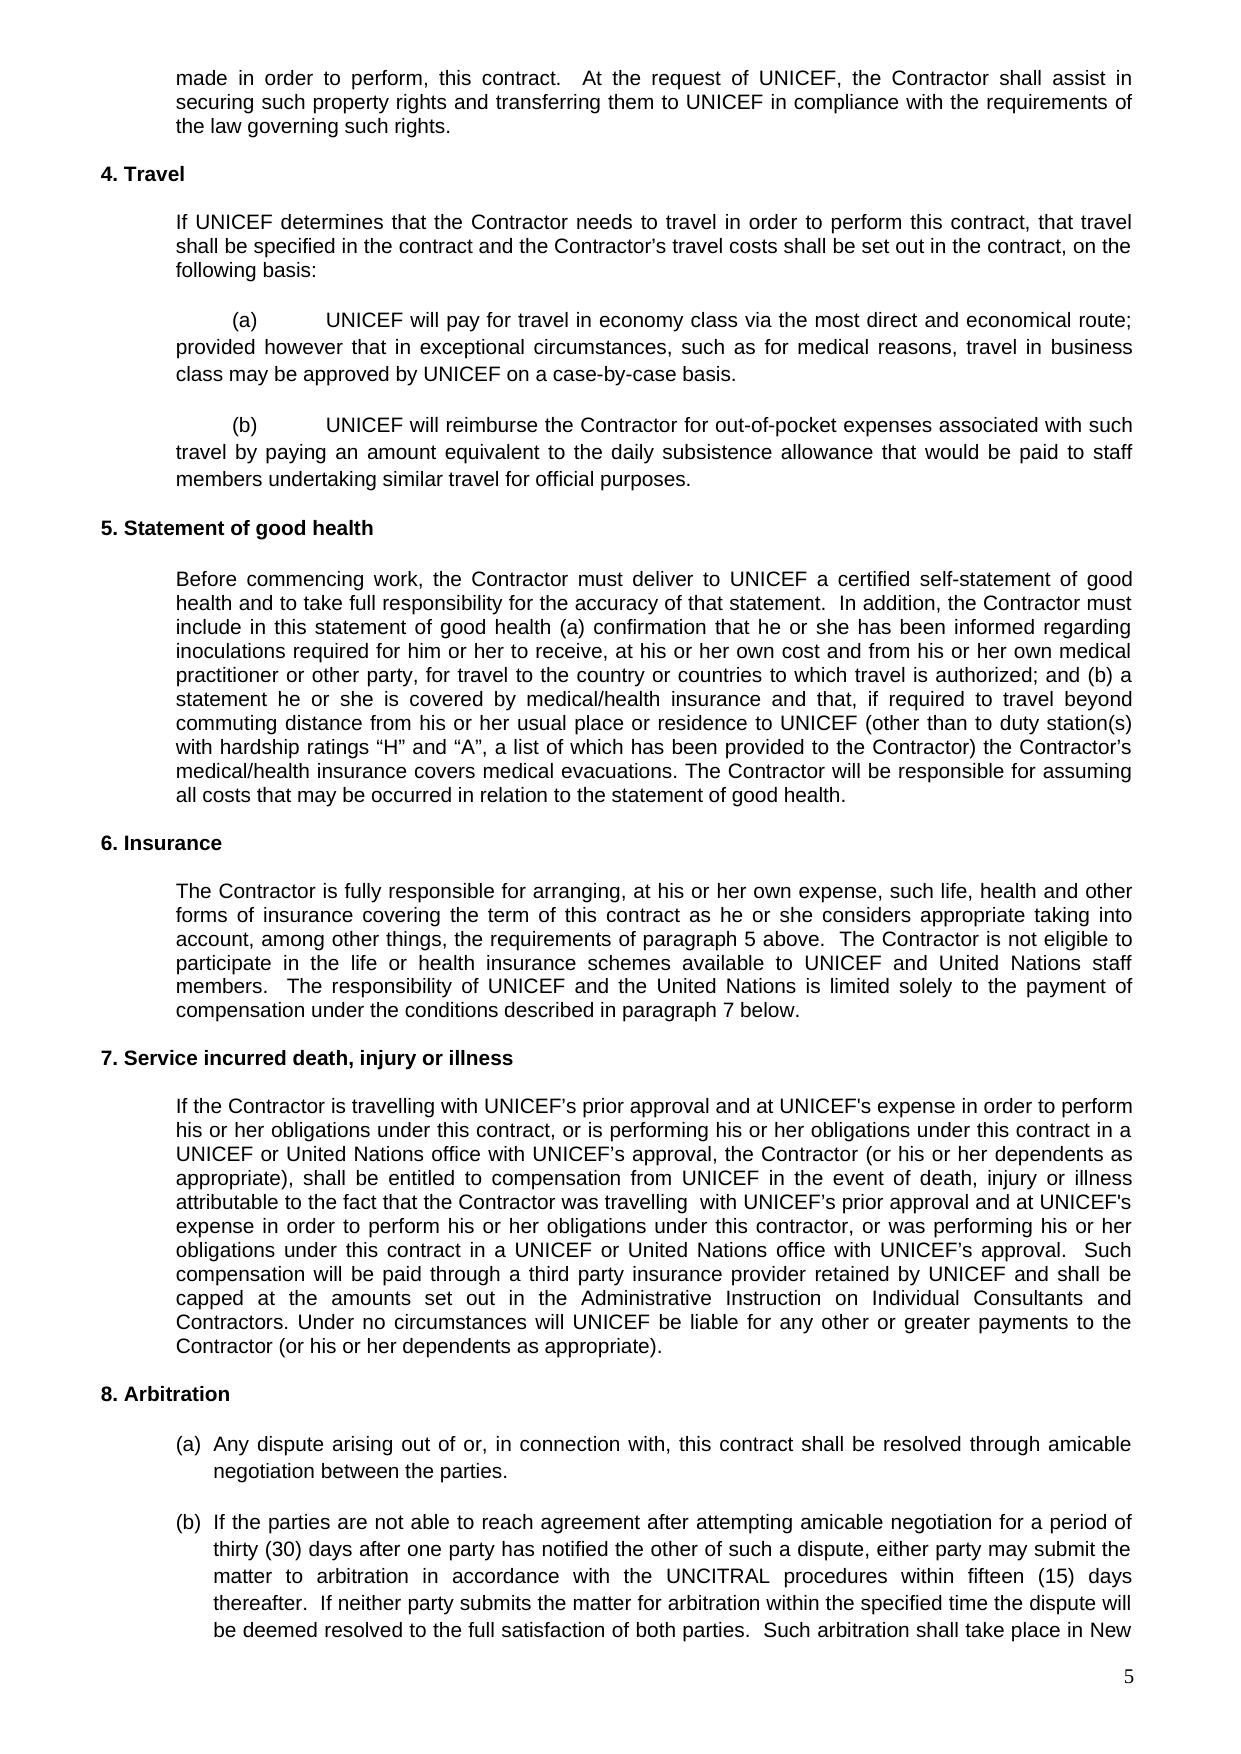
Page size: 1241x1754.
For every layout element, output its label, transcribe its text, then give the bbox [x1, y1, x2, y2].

text 8. Arbitration [101, 1382, 1134, 1406]
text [176, 66, 1134, 138]
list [176, 1508, 1134, 1643]
text 5. Statement of good health [101, 516, 1134, 540]
text If UNICEF determines that the Contractor needs to travel in order to perform this contract, that travel shall be specified in the contract and the Contractor’s travel costs shall be set out in the contract, on the following basis: [176, 210, 1134, 282]
text Before commencing work, the Contractor must deliver to UNICEF a certified self-statement of good health and to take full responsibility for the accuracy of that statement. In addition, the Contractor must include in this statement of good health (a) confirmation that he or she has been informed regarding inoculations required for him or her to receive, at his or her own cost and from his or her own medical practitioner or other party, for travel to the country or countries to which travel is authorized; and (b) a statement he or she is covered by medical/health insurance and that, if required to travel beyond commuting distance from his or her usual place or residence to UNICEF (other than to duty station(s) with hardship ratings “H” and “A”, a list of which has been provided to the Contractor) the Contractor’s medical/health insurance covers medical evacuations. The Contractor will be responsible for assuming all costs that may be occurred in relation to the statement of good health. [176, 567, 1134, 807]
text The Contractor is fully responsible for arranging, at his or her own expense, such life, health and other forms of insurance covering the term of this contract as he or she considers appropriate taking into account, among other things, the requirements of paragraph 5 above. The Contractor is not eligible to participate in the life or health insurance schemes available to UNICEF and United Nations staff members. The responsibility of UNICEF and the United Nations is limited solely to the payment of compensation under the conditions described in paragraph 7 below. [176, 878, 1134, 1022]
list UNICEF will pay for travel in economy class via the most direct and economical route; provided however that in exceptional circumstances, such as for medical reasons, travel in business class may be approved by UNICEF on a case-by-case basis. [176, 306, 1134, 387]
text 6. Insurance [101, 831, 1134, 854]
text If the Contractor is travelling with UNICEF’s prior approval and at UNICEF's expense in order to perform his or her obligations under this contract, or is performing his or her obligations under this contract in a UNICEF or United Nations office with UNICEF’s approval, the Contractor (or his or her dependents as appropriate), shall be entitled to compensation from UNICEF in the event of death, injury or illness attributable to the fact that the Contractor was travelling with UNICEF’s prior approval and at UNICEF's expense in order to perform his or her obligations under this contractor, or was performing his or her obligations under this contract in a UNICEF or United Nations office with UNICEF’s approval. Such compensation will be paid through a third party insurance provider retained by UNICEF and shall be capped at the amounts set out in the Administrative Instruction on Individual Consultants and Contractors. Under no circumstances will UNICEF be liable for any other or greater payments to the Contractor (or his or her dependents as appropriate). [176, 1094, 1134, 1358]
list UNICEF will reimburse the Contractor for out-of-pocket expenses associated with such travel by paying an amount equivalent to the daily subsistence allowance that would be paid to staff members undertaking similar travel for official purposes. [176, 411, 1134, 492]
list Any dispute arising out of or, in connection with, this contract shall be resolved through amicable negotiation between the parties. [176, 1429, 1134, 1484]
text 7. Service incurred death, injury or illness [101, 1046, 1134, 1070]
text 4. Travel [101, 162, 1134, 186]
